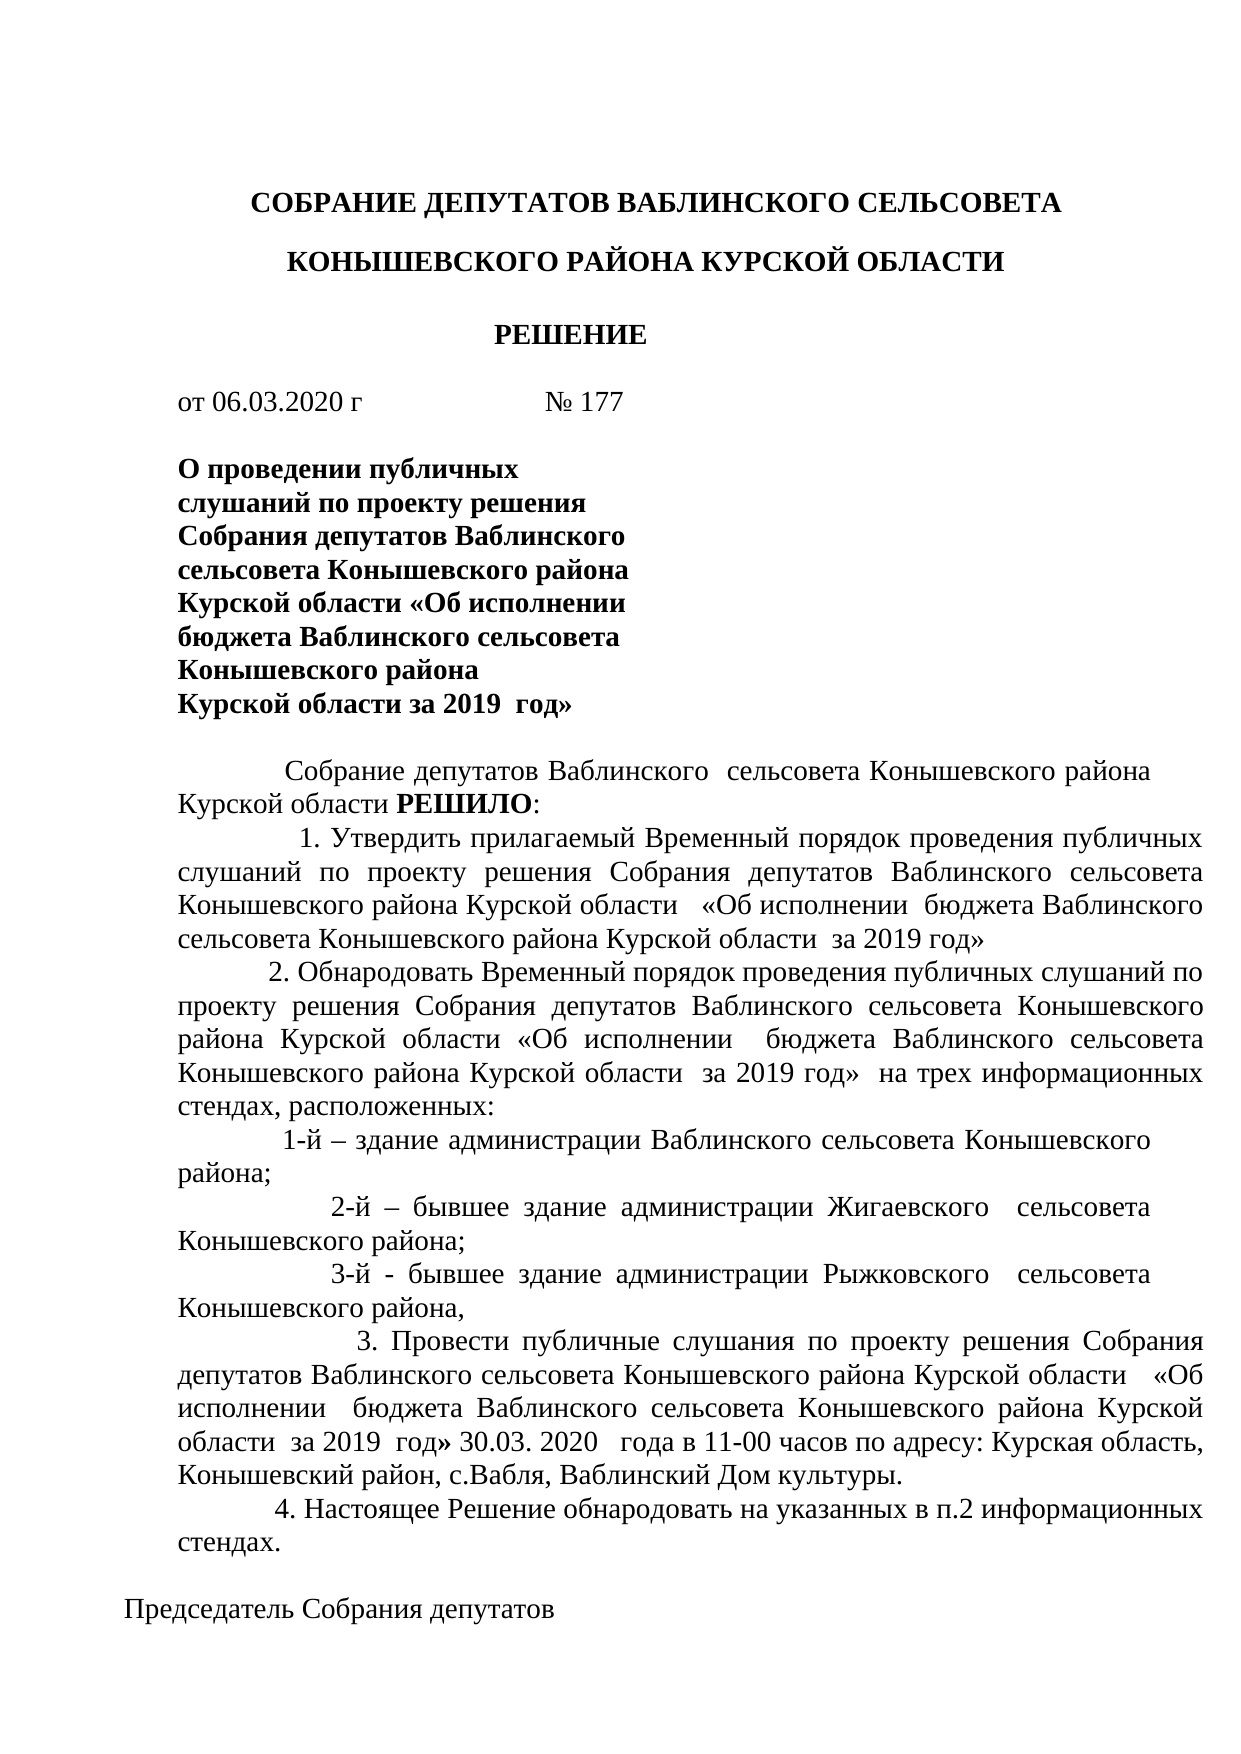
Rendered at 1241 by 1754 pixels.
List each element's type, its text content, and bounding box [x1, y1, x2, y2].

text Конышевского района [177, 652, 1152, 686]
text КОНЫШЕВСКОГО РАЙОНА КУРСКОЙ ОБЛАСТИ [177, 244, 1152, 277]
text РЕШЕНИЕ [177, 317, 1152, 351]
text Председатель Собрания депутатов [124, 1592, 1152, 1625]
text слушаний по проекту решения [177, 485, 1152, 518]
text 1-й – здание администрации Ваблинского сельсовета Конышевского района; [177, 1122, 1152, 1189]
text Курской области за 2019 год» [177, 686, 1152, 719]
text бюджета Ваблинского сельсовета [177, 619, 1152, 652]
text 4. Настоящее Решение обнародовать на указанных в п.2 информационных стендах. [177, 1491, 1204, 1558]
text Собрания депутатов Ваблинского [177, 518, 1152, 552]
text Собрание депутатов Ваблинского сельсовета Конышевского района Курской области РЕШИЛО: [177, 753, 1152, 820]
text 3. Провести публичные слушания по проекту решения Собрания депутатов Ваблинского сельсовета Конышевского района Курской области «Об исполнении бюджета Ваблинского сельсовета Конышевского района Курской области за 2019 год» 30.03. 2020 года в 11-00 часов по адресу: Курская область, Конышевский район, с.Вабля, Ваблинский Дом культуры. [177, 1323, 1204, 1491]
text Курской области «Об исполнении [177, 585, 1152, 619]
text 2-й – бывшее здание администрации Жигаевского сельсовета Конышевского района; [177, 1189, 1152, 1256]
text О проведении публичных [177, 451, 1152, 485]
text СОБРАНИЕ ДЕПУТАТОВ ВАБЛИНСКОГО СЕЛЬСОВЕТА [177, 185, 1152, 219]
text 2. Обнародовать Временный порядок проведения публичных слушаний по проекту решения Собрания депутатов Ваблинского сельсовета Конышевского района Курской области «Об исполнении бюджета Ваблинского сельсовета Конышевского района Курской области за 2019 год» на трех информационных стендах, расположенных: [177, 954, 1204, 1122]
text 1. Утвердить прилагаемый Временный порядок проведения публичных слушаний по проекту решения Собрания депутатов Ваблинского сельсовета Конышевского района Курской области «Об исполнении бюджета Ваблинского сельсовета Конышевского района Курской области за 2019 год» [177, 820, 1204, 954]
text сельсовета Конышевского района [177, 552, 1152, 585]
text 3-й - бывшее здание администрации Рыжковского сельсовета Конышевского района, [177, 1256, 1152, 1323]
text от 06.03.2020 г № 177 [177, 384, 1152, 418]
